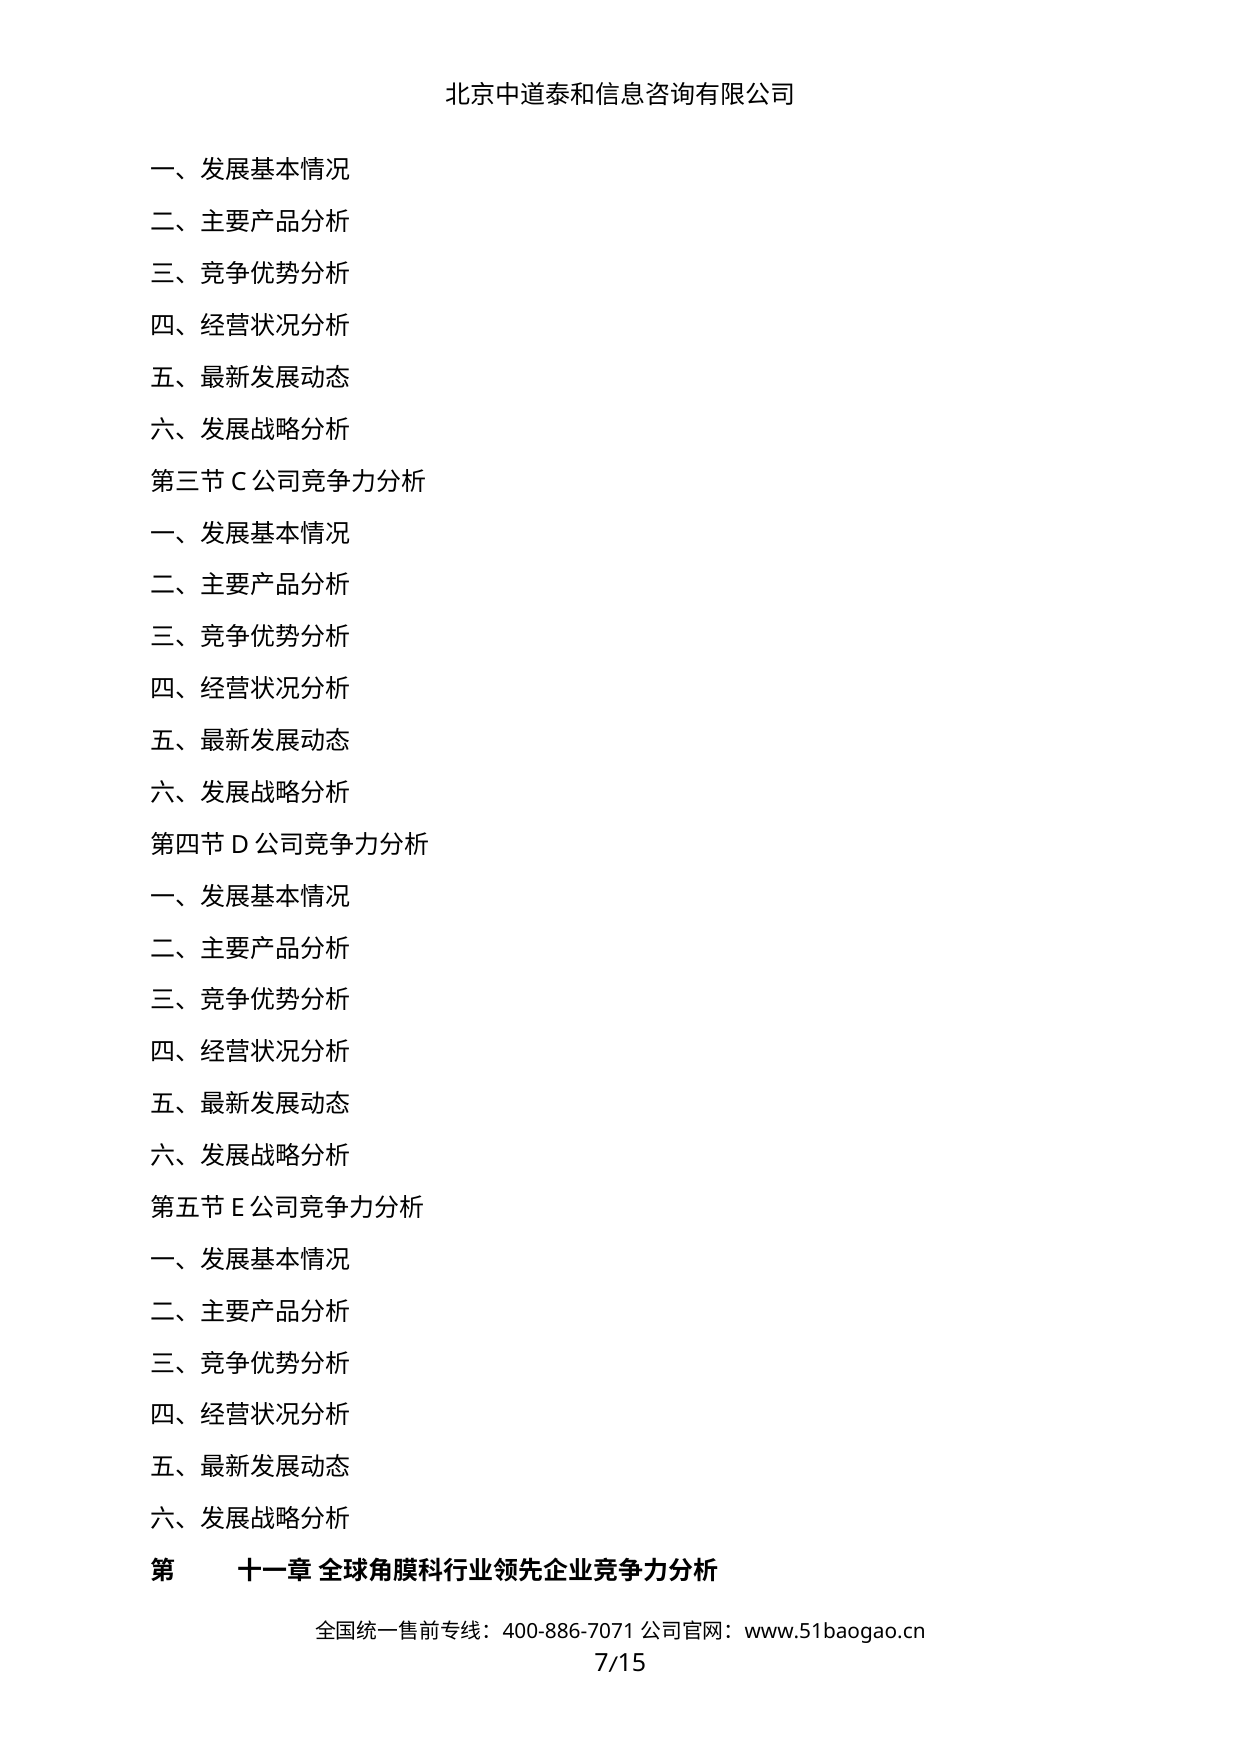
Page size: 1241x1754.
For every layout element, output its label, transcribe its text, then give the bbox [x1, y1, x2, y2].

text 三、竞争优势分析 [150, 617, 1090, 653]
text 第三节 C公司竞争力分析 [150, 461, 1090, 497]
text 六、发展战略分析 [150, 772, 1090, 809]
text 二、主要产品分析 [150, 202, 1090, 238]
text 二、主要产品分析 [150, 1291, 1090, 1327]
text 四、经营状况分析 [150, 306, 1090, 342]
text 二、主要产品分析 [150, 928, 1090, 964]
text 六、发展战略分析 [150, 409, 1090, 446]
text 四、经营状况分析 [150, 1032, 1090, 1068]
text 五、最新发展动态 [150, 357, 1090, 394]
text 二、主要产品分析 [150, 565, 1090, 601]
text 一、发展基本情况 [150, 513, 1090, 549]
text 五、最新发展动态 [150, 1084, 1090, 1120]
text 三、竞争优势分析 [150, 980, 1090, 1016]
text 三、竞争优势分析 [150, 1343, 1090, 1379]
text 一、发展基本情况 [150, 876, 1090, 912]
text 一、发展基本情况 [150, 1239, 1090, 1276]
text 第 十一章 全球角膜科行业领先企业竞争力分析 [150, 1551, 1090, 1587]
text 第五节 E公司竞争力分析 [150, 1187, 1090, 1224]
text 一、发展基本情况 [150, 150, 1090, 186]
text 六、发展战略分析 [150, 1136, 1090, 1172]
text 四、经营状况分析 [150, 669, 1090, 705]
text 五、最新发展动态 [150, 721, 1090, 757]
text 五、最新发展动态 [150, 1447, 1090, 1483]
text 三、竞争优势分析 [150, 254, 1090, 290]
text 六、发展战略分析 [150, 1499, 1090, 1535]
text 四、经营状况分析 [150, 1395, 1090, 1431]
text 第四节 D公司竞争力分析 [150, 824, 1090, 861]
